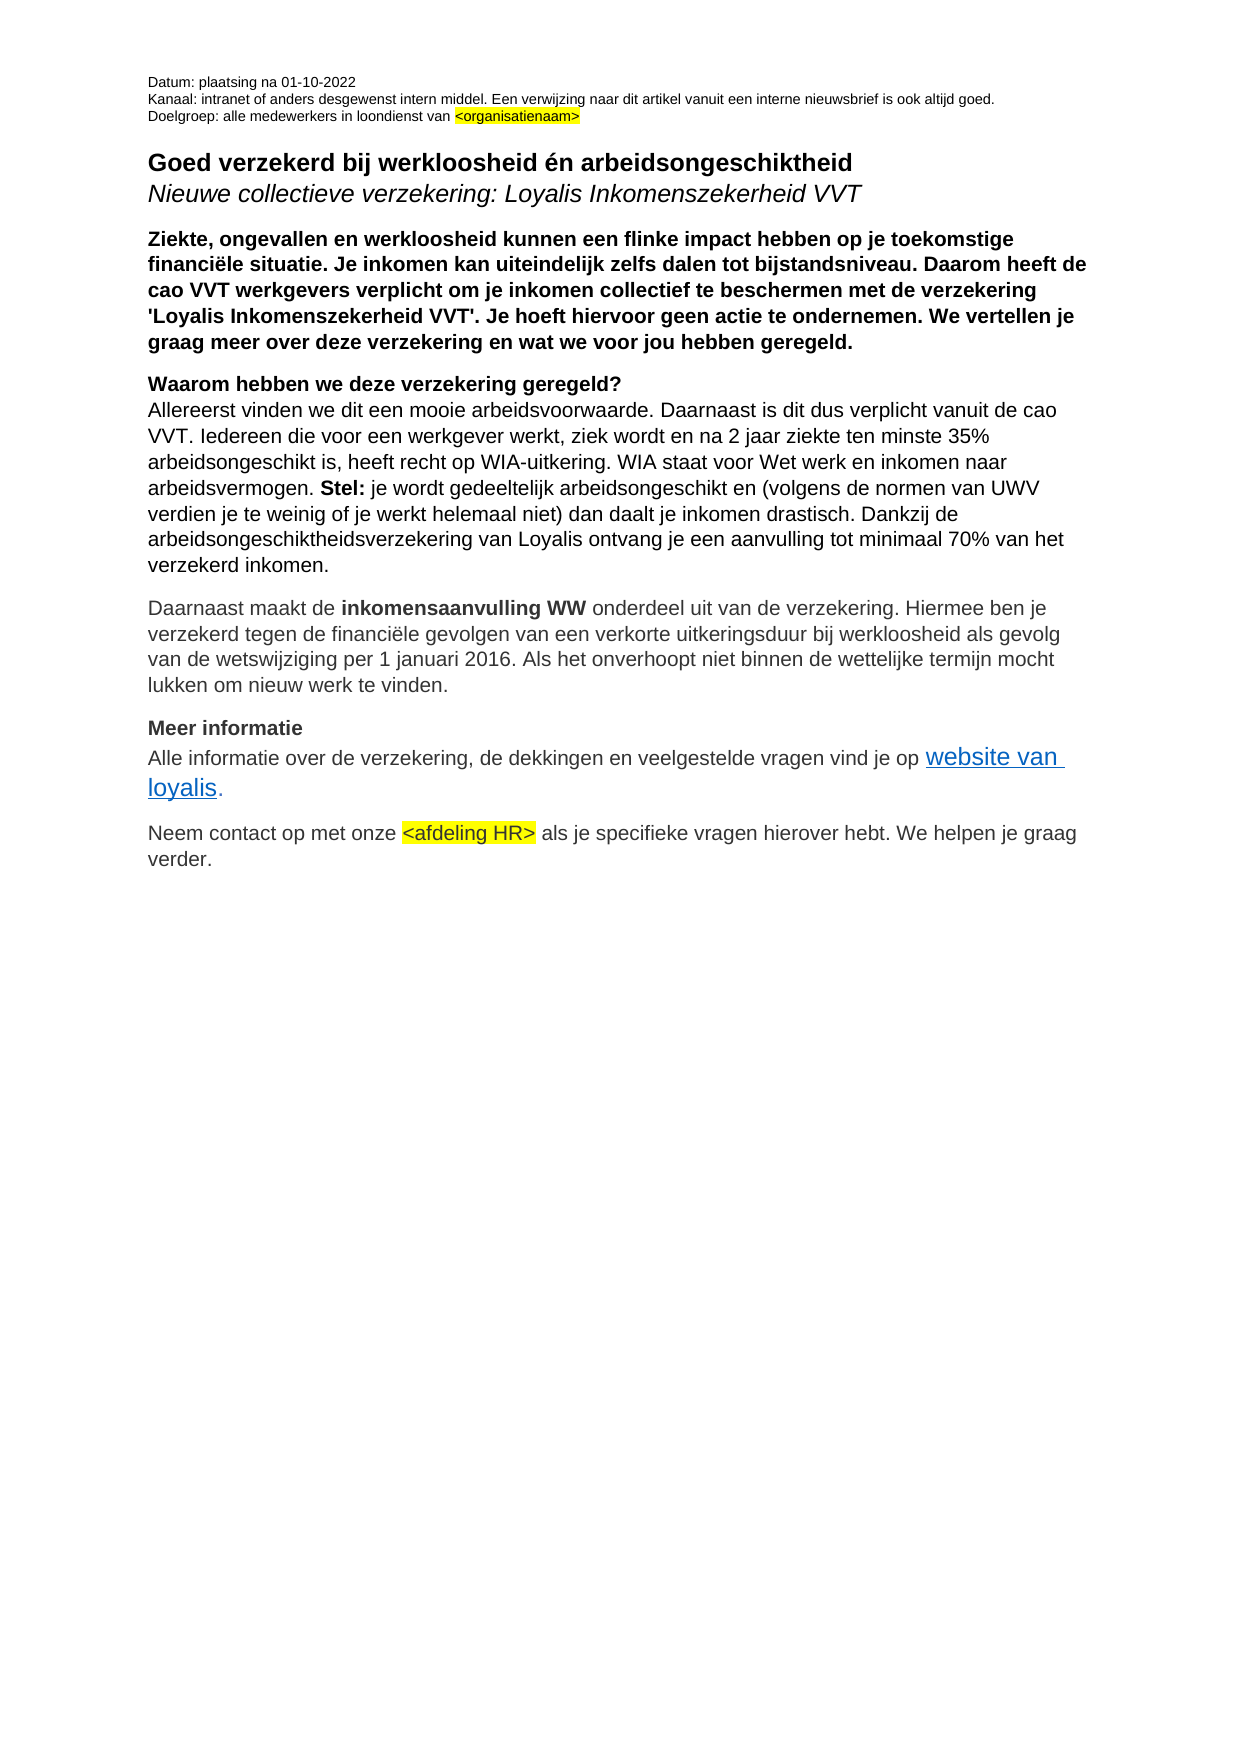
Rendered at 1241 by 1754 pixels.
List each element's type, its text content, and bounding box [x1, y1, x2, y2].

text Ziekte, ongevallen en werkloosheid kunnen een flinke impact hebben op je toekomstige financiële situatie. Je inkomen kan uiteindelijk zelfs dalen tot bijstandsniveau. Daarom heeft de cao VVT werkgevers verplicht om je inkomen collectief te beschermen met de verzekering 'Loyalis Inkomenszekerheid VVT'. Je hoeft hiervoor geen actie te ondernemen. We vertellen je graag meer over deze verzekering en wat we voor jou hebben geregeld. [148, 226, 1093, 354]
text Meer informatie Alle informatie over de verzekering, de dekkingen en veelgestelde vragen vind je op website van loyalis. [148, 716, 1093, 802]
text Waarom hebben we deze verzekering geregeld? Allereerst vinden we dit een mooie arbeidsvoorwaarde. Daarnaast is dit dus verplicht vanuit de cao VVT. Iedereen die voor een werkgever werkt, ziek wordt en na 2 jaar ziekte ten minste 35% arbeidsongeschikt is, heeft recht op WIA-uitkering. WIA staat voor Wet werk en inkomen naar arbeidsvermogen. Stel: je wordt gedeeltelijk arbeidsongeschikt en (volgens de normen van UWV verdien je te weinig of je werkt helemaal niet) dan daalt je inkomen drastisch. Dankzij de arbeidsongeschiktheidsverzekering van Loyalis ontvang je een aanvulling tot minimaal 70% van het verzekerd inkomen. [148, 372, 1093, 577]
text Neem contact op met onze <afdeling HR> als je specifieke vragen hierover hebt. We helpen je graag verder. [148, 821, 1093, 870]
text Daarnaast maakt de inkomensaanvulling WW onderdeel uit van de verzekering. Hiermee ben je verzekerd tegen de financiële gevolgen van een verkorte uitkeringsduur bij werkloosheid als gevolg van de wetswijziging per 1 januari 2016. Als het onverhoopt niet binnen de wettelijke termijn mocht lukken om nieuw werk te vinden. [148, 596, 1093, 697]
text Goed verzekerd bij werkloosheid én arbeidsongeschiktheid Nieuwe collectieve verzekering: Loyalis Inkomenszekerheid VVT [148, 148, 1093, 207]
